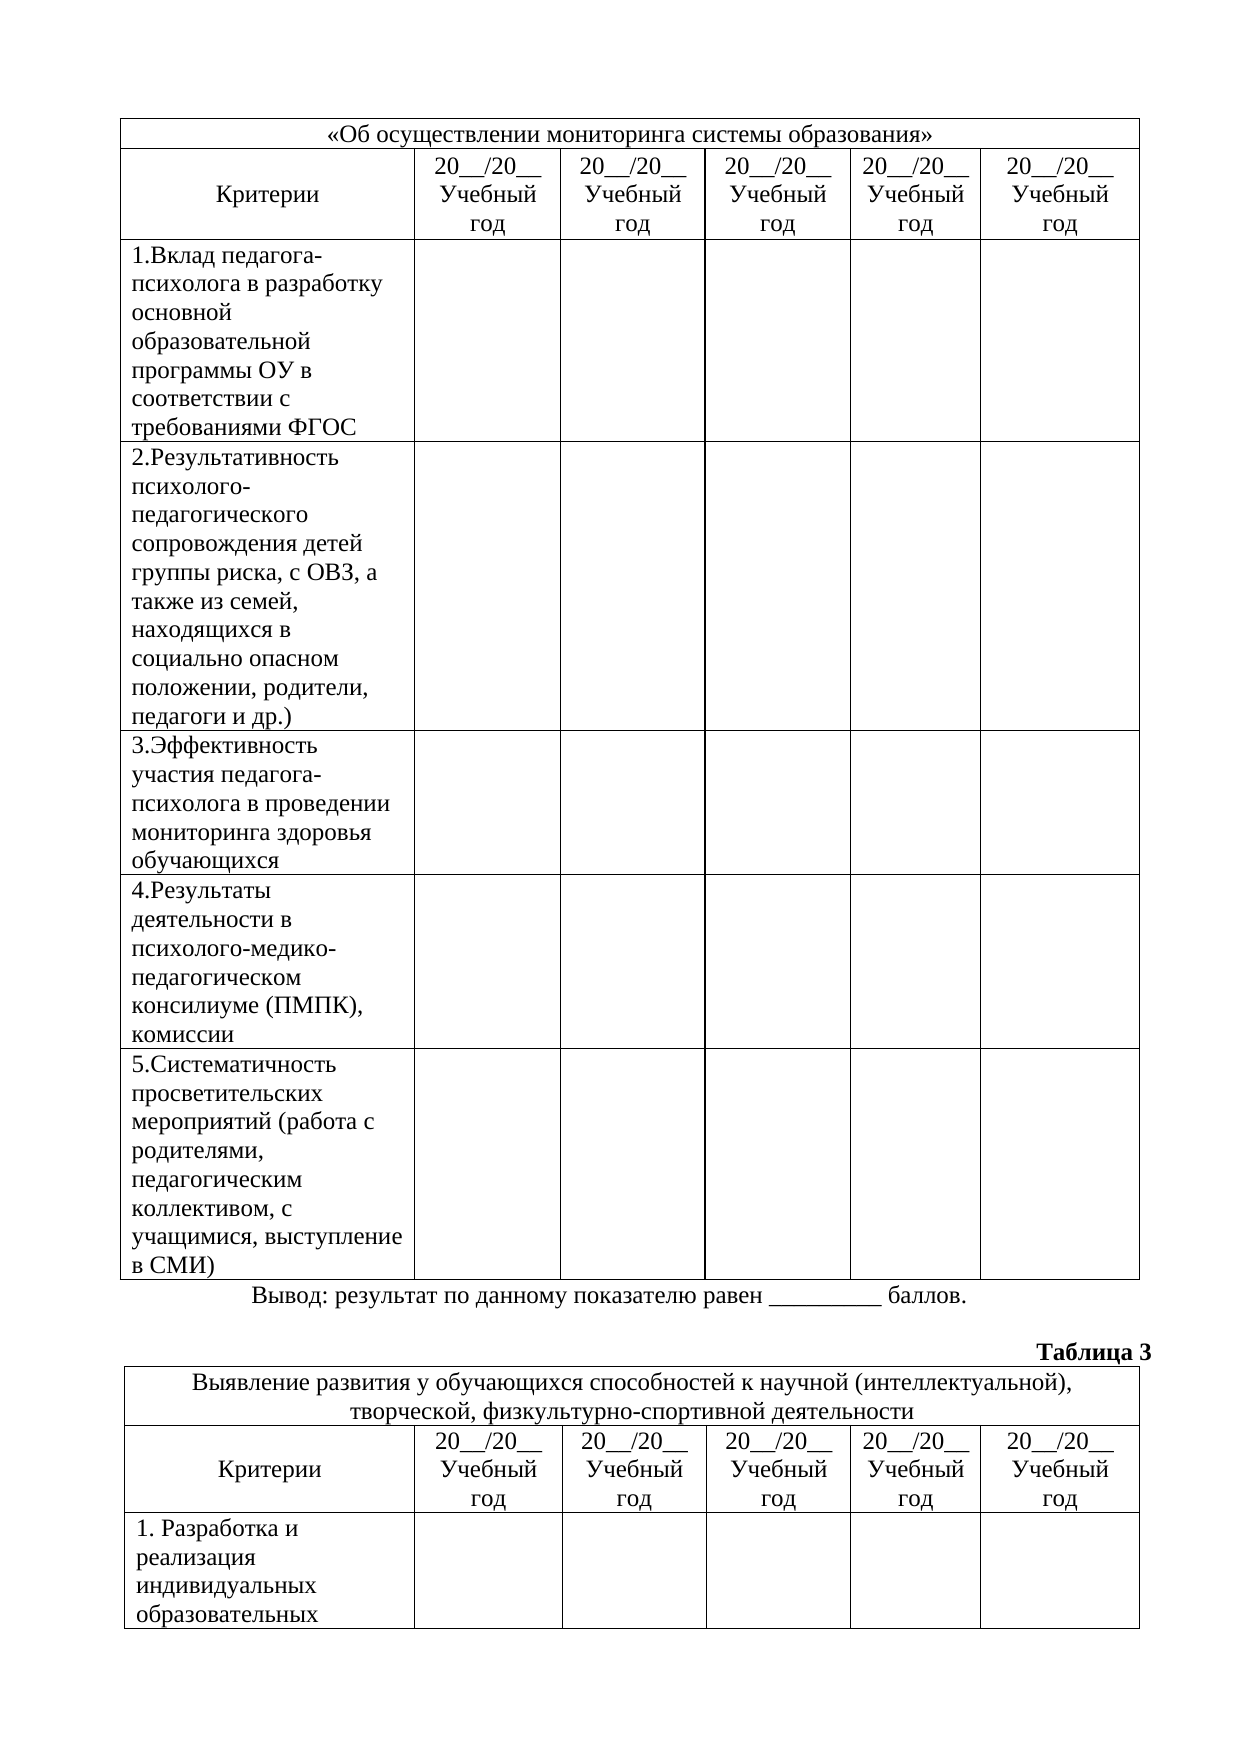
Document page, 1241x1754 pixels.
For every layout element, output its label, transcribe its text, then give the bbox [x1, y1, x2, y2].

table_cell [561, 1049, 704, 1279]
table_cell 20__/20__ Учебный год [415, 149, 560, 239]
table_cell 5.Систематичность просветительских мероприятий (работа с родителями, педагогическим коллективом, с учащимися, выступление в СМИ) [121, 1049, 414, 1279]
table_cell [706, 240, 850, 441]
table_cell [561, 442, 704, 729]
table_cell [415, 1049, 560, 1279]
table_cell 20__/20__ Учебный год [706, 149, 850, 239]
table_cell [706, 875, 850, 1048]
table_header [121, 119, 1139, 148]
table_cell [707, 1513, 850, 1628]
table_cell [561, 731, 704, 874]
table_cell 2.Результативность психолого-педагогического сопровождения детей группы риска, с ОВЗ, а также из семей, находящихся в социально опасном положении, родители, педагоги и др.) [121, 442, 414, 729]
table_cell [981, 1049, 1139, 1279]
table_cell [851, 1049, 980, 1279]
table_cell [706, 731, 850, 874]
table_cell 20__/20__ Учебный год [707, 1426, 850, 1512]
table_cell [415, 1513, 562, 1628]
table_cell [851, 875, 980, 1048]
table_cell 20__/20__ Учебный год [561, 149, 704, 239]
table_cell [851, 731, 980, 874]
table_cell 20__/20__ Учебный год [981, 1426, 1139, 1512]
table_cell 3.Эффективность участия педагога-психолога в проведении мониторинга здоровья обучающихся [121, 731, 414, 874]
table_cell [851, 1513, 980, 1628]
table_cell [415, 442, 560, 729]
table_cell Критерии [121, 149, 414, 239]
table_cell 1.Вклад педагога-психолога в разработку основной образовательной программы ОУ в соответствии с требованиями ФГОС [121, 240, 414, 441]
table_cell 20__/20__ Учебный год [981, 149, 1139, 239]
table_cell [125, 1513, 414, 1628]
table_cell [706, 1049, 850, 1279]
table_cell [981, 731, 1139, 874]
table_cell [706, 442, 850, 729]
table_cell Критерии [125, 1426, 414, 1512]
table_cell 20__/20__ Учебный год [851, 149, 980, 239]
table_cell [981, 442, 1139, 729]
table_header Выявление развития у обучающихся способностей к научной (интеллектуальной), творческой, физкультурно-спортивной деятельности [125, 1367, 1139, 1425]
table_cell [561, 875, 704, 1048]
table_cell [415, 731, 560, 874]
table_cell [851, 442, 980, 729]
text Таблица 3 [177, 1337, 1152, 1366]
table_cell [981, 875, 1139, 1048]
table_cell [415, 240, 560, 441]
text Вывод: результат по данному показателю равен _________ баллов. [177, 1280, 1152, 1309]
table_cell [981, 240, 1139, 441]
table_cell [563, 1513, 706, 1628]
table_cell 20__/20__ Учебный год [563, 1426, 706, 1512]
table_cell [851, 240, 980, 441]
table_cell [561, 240, 704, 441]
table_cell 20__/20__ Учебный год [415, 1426, 562, 1512]
table_cell [415, 875, 560, 1048]
table_cell 20__/20__ Учебный год [851, 1426, 980, 1512]
table_cell 4.Результаты деятельности в психолого-медико-педагогическом консилиуме (ПМПК), комиссии [121, 875, 414, 1048]
table_cell [981, 1513, 1139, 1628]
